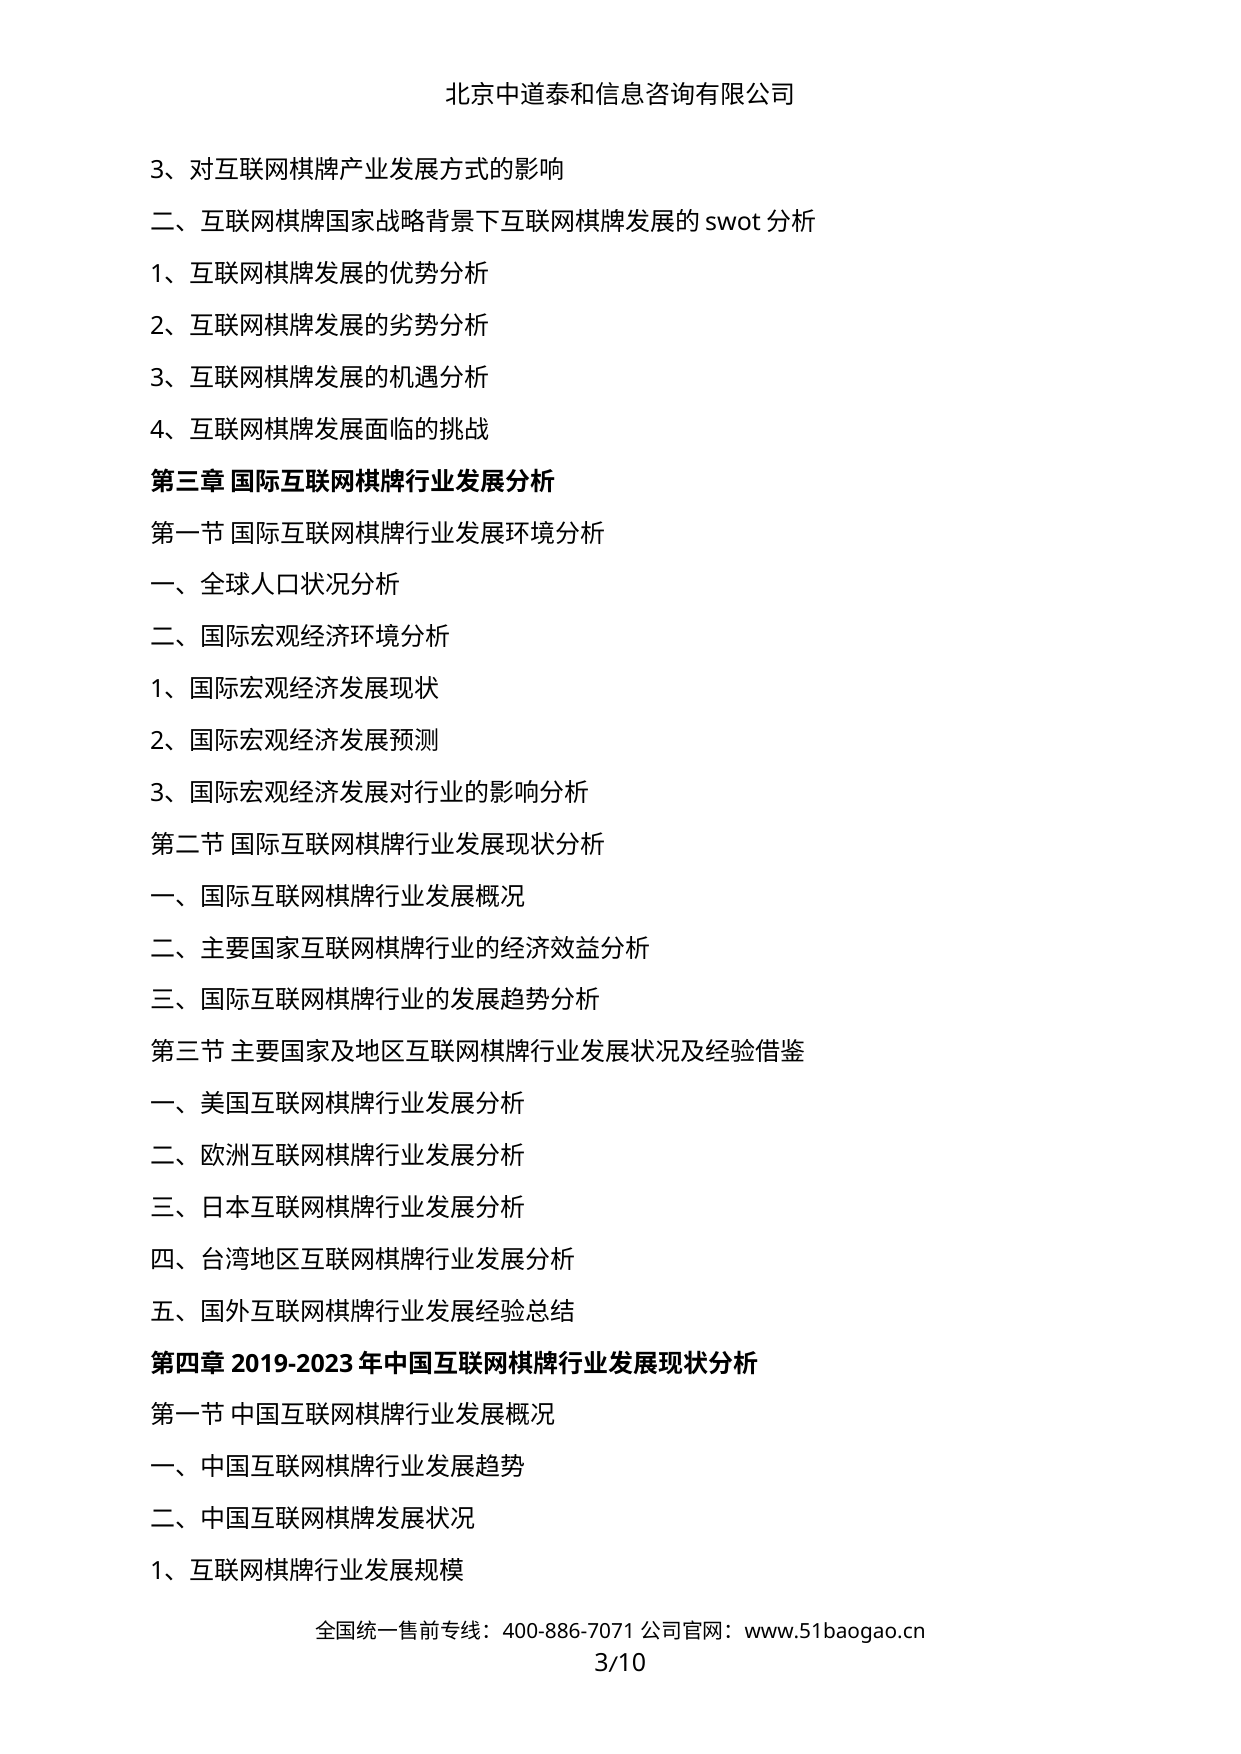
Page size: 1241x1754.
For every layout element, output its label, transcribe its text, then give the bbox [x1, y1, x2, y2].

text 二、中国互联网棋牌发展状况 [150, 1499, 1090, 1535]
text 2、国际宏观经济发展预测 [150, 721, 1090, 757]
text 1、国际宏观经济发展现状 [150, 669, 1090, 705]
text 二、国际宏观经济环境分析 [150, 617, 1090, 653]
text 第一节 国际互联网棋牌行业发展环境分析 [150, 513, 1090, 549]
text 3、国际宏观经济发展对行业的影响分析 [150, 772, 1090, 809]
text 一、美国互联网棋牌行业发展分析 [150, 1084, 1090, 1120]
text 1、互联网棋牌发展的优势分析 [150, 254, 1090, 290]
text 2、互联网棋牌发展的劣势分析 [150, 306, 1090, 342]
text 二、欧洲互联网棋牌行业发展分析 [150, 1136, 1090, 1172]
text 第四章 2019-2023年中国互联网棋牌行业发展现状分析 [150, 1343, 1090, 1379]
text 第三章 国际互联网棋牌行业发展分析 [150, 461, 1090, 497]
text 4、互联网棋牌发展面临的挑战 [150, 409, 1090, 446]
text 第三节 主要国家及地区互联网棋牌行业发展状况及经验借鉴 [150, 1032, 1090, 1068]
text 一、中国互联网棋牌行业发展趋势 [150, 1447, 1090, 1483]
text 3、对互联网棋牌产业发展方式的影响 [150, 150, 1090, 186]
text 四、台湾地区互联网棋牌行业发展分析 [150, 1239, 1090, 1276]
text 二、主要国家互联网棋牌行业的经济效益分析 [150, 928, 1090, 964]
text 一、国际互联网棋牌行业发展概况 [150, 876, 1090, 912]
text 三、日本互联网棋牌行业发展分析 [150, 1187, 1090, 1224]
text 一、全球人口状况分析 [150, 565, 1090, 601]
text 第二节 国际互联网棋牌行业发展现状分析 [150, 824, 1090, 861]
text 1、互联网棋牌行业发展规模 [150, 1551, 1090, 1587]
text 3、互联网棋牌发展的机遇分析 [150, 357, 1090, 394]
text 二、互联网棋牌国家战略背景下互联网棋牌发展的swot分析 [150, 202, 1090, 238]
text 三、国际互联网棋牌行业的发展趋势分析 [150, 980, 1090, 1016]
text 五、国外互联网棋牌行业发展经验总结 [150, 1291, 1090, 1327]
text 第一节 中国互联网棋牌行业发展概况 [150, 1395, 1090, 1431]
